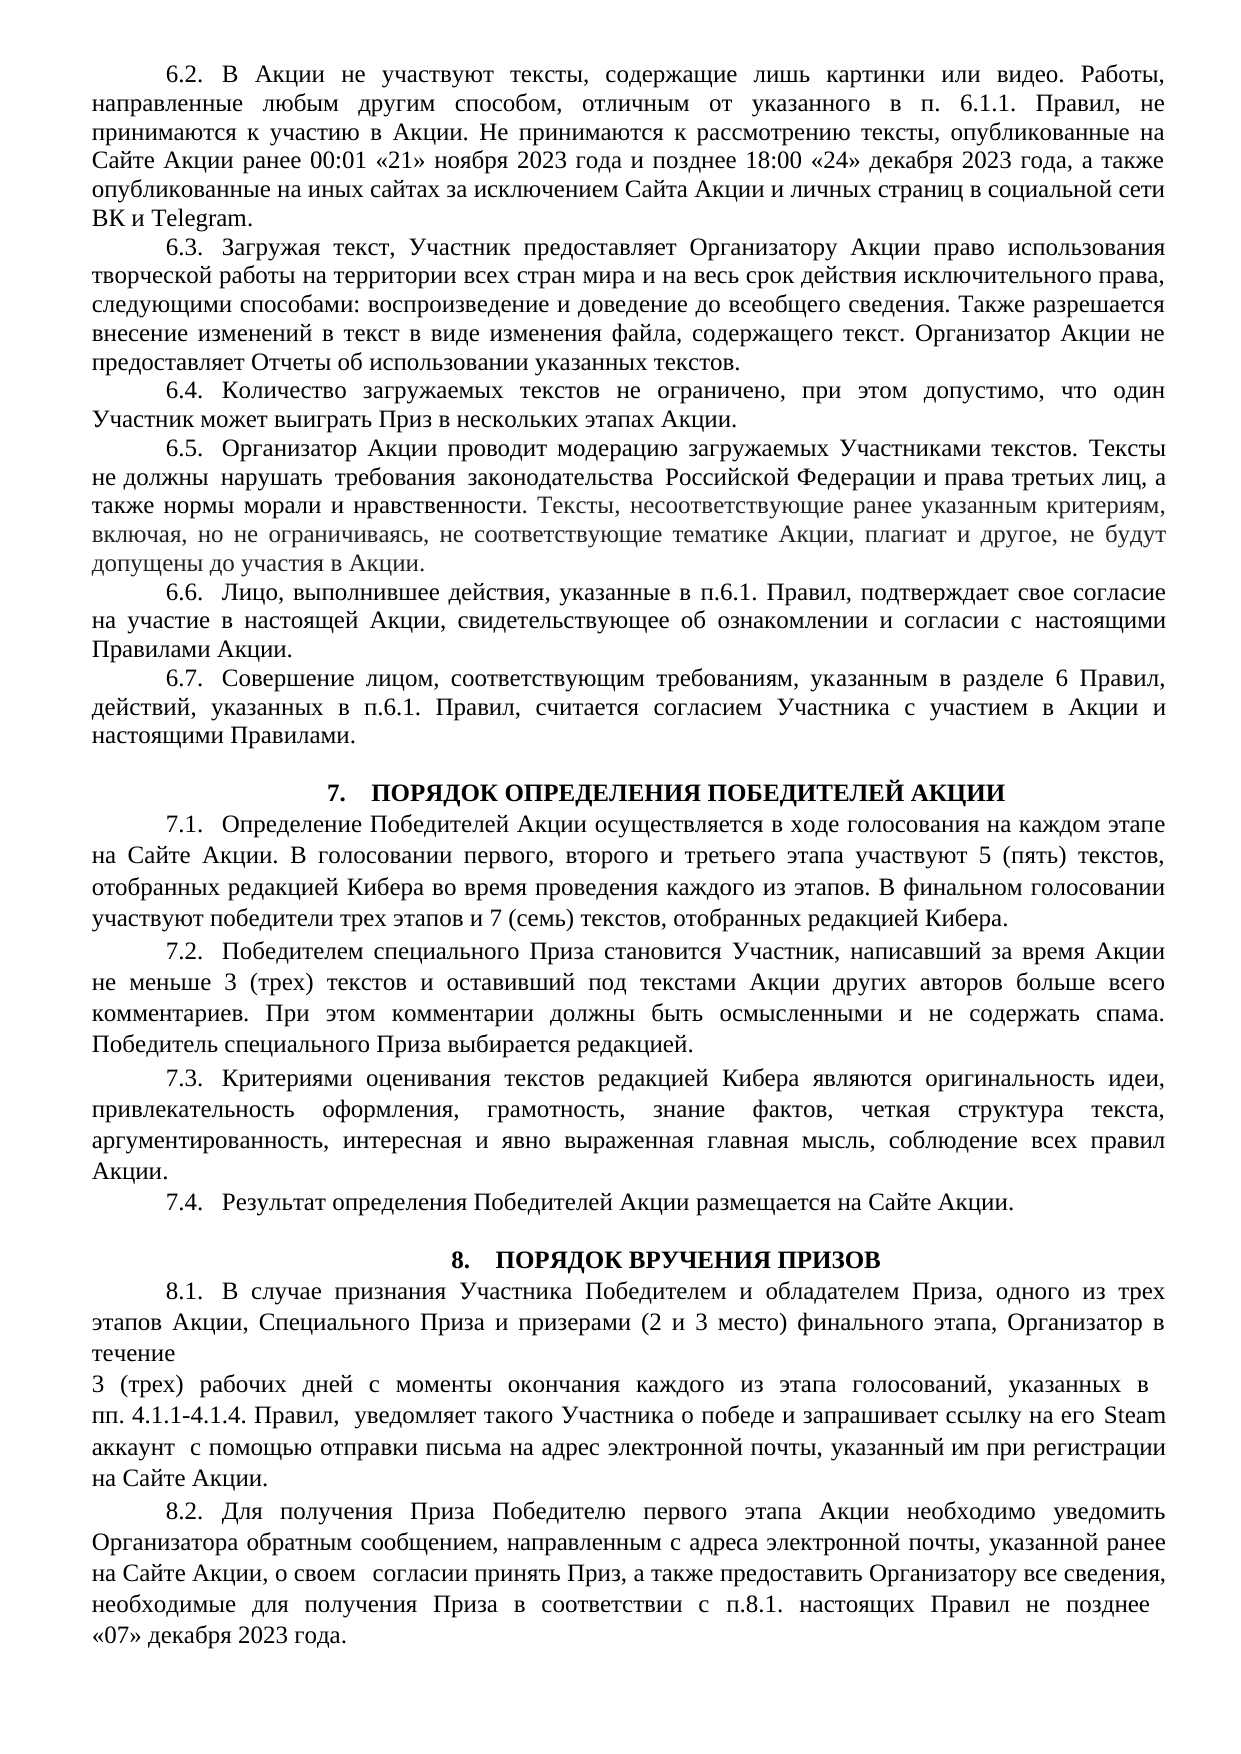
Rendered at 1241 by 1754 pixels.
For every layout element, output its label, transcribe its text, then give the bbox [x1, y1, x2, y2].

list Количество загружаемых текстов не ограничено, при этом допустимо, что один Участник может выиграть Приз в нескольких этапах Акции. [92, 375, 1166, 433]
list Совершение лицом, соответствующим требованиям, указанным в разделе 6 Правил, действий, указанных в п.6.1. Правил, считается согласием Участника с участием в Акции и настоящими Правилами. [92, 663, 1166, 749]
list Определение Победителей Акции осуществляется в ходе голосования на каждом этапе на Сайте Акции. В голосовании первого, второго и третьего этапа участвуют 5 (пять) текстов, отобранных редакцией Кибера во время проведения каждого из этапов. В финальном голосовании участвуют победители трех этапов и 7 (семь) текстов, отобранных редакцией Кибера. [92, 809, 1166, 931]
list В случае признания Участника Победителем и обладателем Приза, одного из трех этапов Акции, Специального Приза и призерами (2 и 3 место) финального этапа, Организатор в течение 3 (трех) рабочих дней с моменты окончания каждого из этапа голосований, указанных в пп. 4.1.1-4.1.4. Правил, уведомляет такого Участника о победе и запрашивает ссылку на его Steam аккаунт с помощью отправки письма на адрес электронной почты, указанный им при регистрации на Сайте Акции. [92, 1276, 1166, 1491]
list Организатор Акции проводит модерацию загружаемых Участниками текстов. Тексты не должны нарушать требования законодательства Российской Федерации и права третьих лиц, а также нормы морали и нравственности. Тексты, несоответствующие ранее указанным критериям, включая, но не ограничиваясь, не соответствующие тематике Акции, плагиат и другое, не будут допущены до участия в Акции. [92, 433, 1166, 577]
list Лицо, выполнившее действия, указанные в п.6.1. Правил, подтверждает свое согласие на участие в настоящей Акции, свидетельствующее об ознакомлении и согласии с настоящими Правилами Акции. [92, 577, 1166, 663]
list Результат определения Победителей Акции размещается на Сайте Акции. [92, 1187, 1166, 1216]
subtitle ПОРЯДОК ОПРЕДЕЛЕНИЯ ПОБЕДИТЕЛЕЙ АКЦИИ [92, 778, 1166, 807]
list Для получения Приза Победителю первого этапа Акции необходимо уведомить Организатора обратным сообщением, направленным с адреса электронной почты, указанной ранее на Сайте Акции, о своем согласии принять Приз, а также предоставить Организатору все сведения, необходимые для получения Приза в соответствии с п.8.1. настоящих Правил не позднее «07» декабря 2023 года. [92, 1496, 1166, 1649]
list В Акции не участвуют тексты, содержащие лишь картинки или видео. Работы, направленные любым другим способом, отличным от указанного в п. 6.1.1. Правил, не принимаются к участию в Акции. Не принимаются к рассмотрению тексты, опубликованные на Сайте Акции ранее 00:01 «21» ноября 2023 года и позднее 18:00 «24» декабря 2023 года, а также опубликованные на иных сайтах за исключением Сайта Акции и личных страниц в социальной сети ВК и Telegram. [92, 59, 1166, 232]
list Критериями оценивания текстов редакцией Кибера являются оригинальность идеи, привлекательность оформления, грамотность, знание фактов, четкая структура текста, аргументированность, интересная и явно выраженная главная мысль, соблюдение всех правил Акции. [92, 1063, 1166, 1185]
list Загружая текст, Участник предоставляет Организатору Акции право использования творческой работы на территории всех стран мира и на весь срок действия исключительного права, следующими способами: воспроизведение и доведение до всеобщего сведения. Также разрешается внесение изменений в текст в виде изменения файла, содержащего текст. Организатор Акции не предоставляет Отчеты об использовании указанных текстов. [92, 232, 1166, 375]
subtitle ПОРЯДОК ВРУЧЕНИЯ ПРИЗОВ [92, 1245, 1166, 1274]
list Победителем специального Приза становится Участник, написавший за время Акции не меньше 3 (трех) текстов и оставивший под текстами Акции других авторов больше всего комментариев. При этом комментарии должны быть осмысленными и не содержать спама. Победитель специального Приза выбирается редакцией. [92, 936, 1166, 1058]
